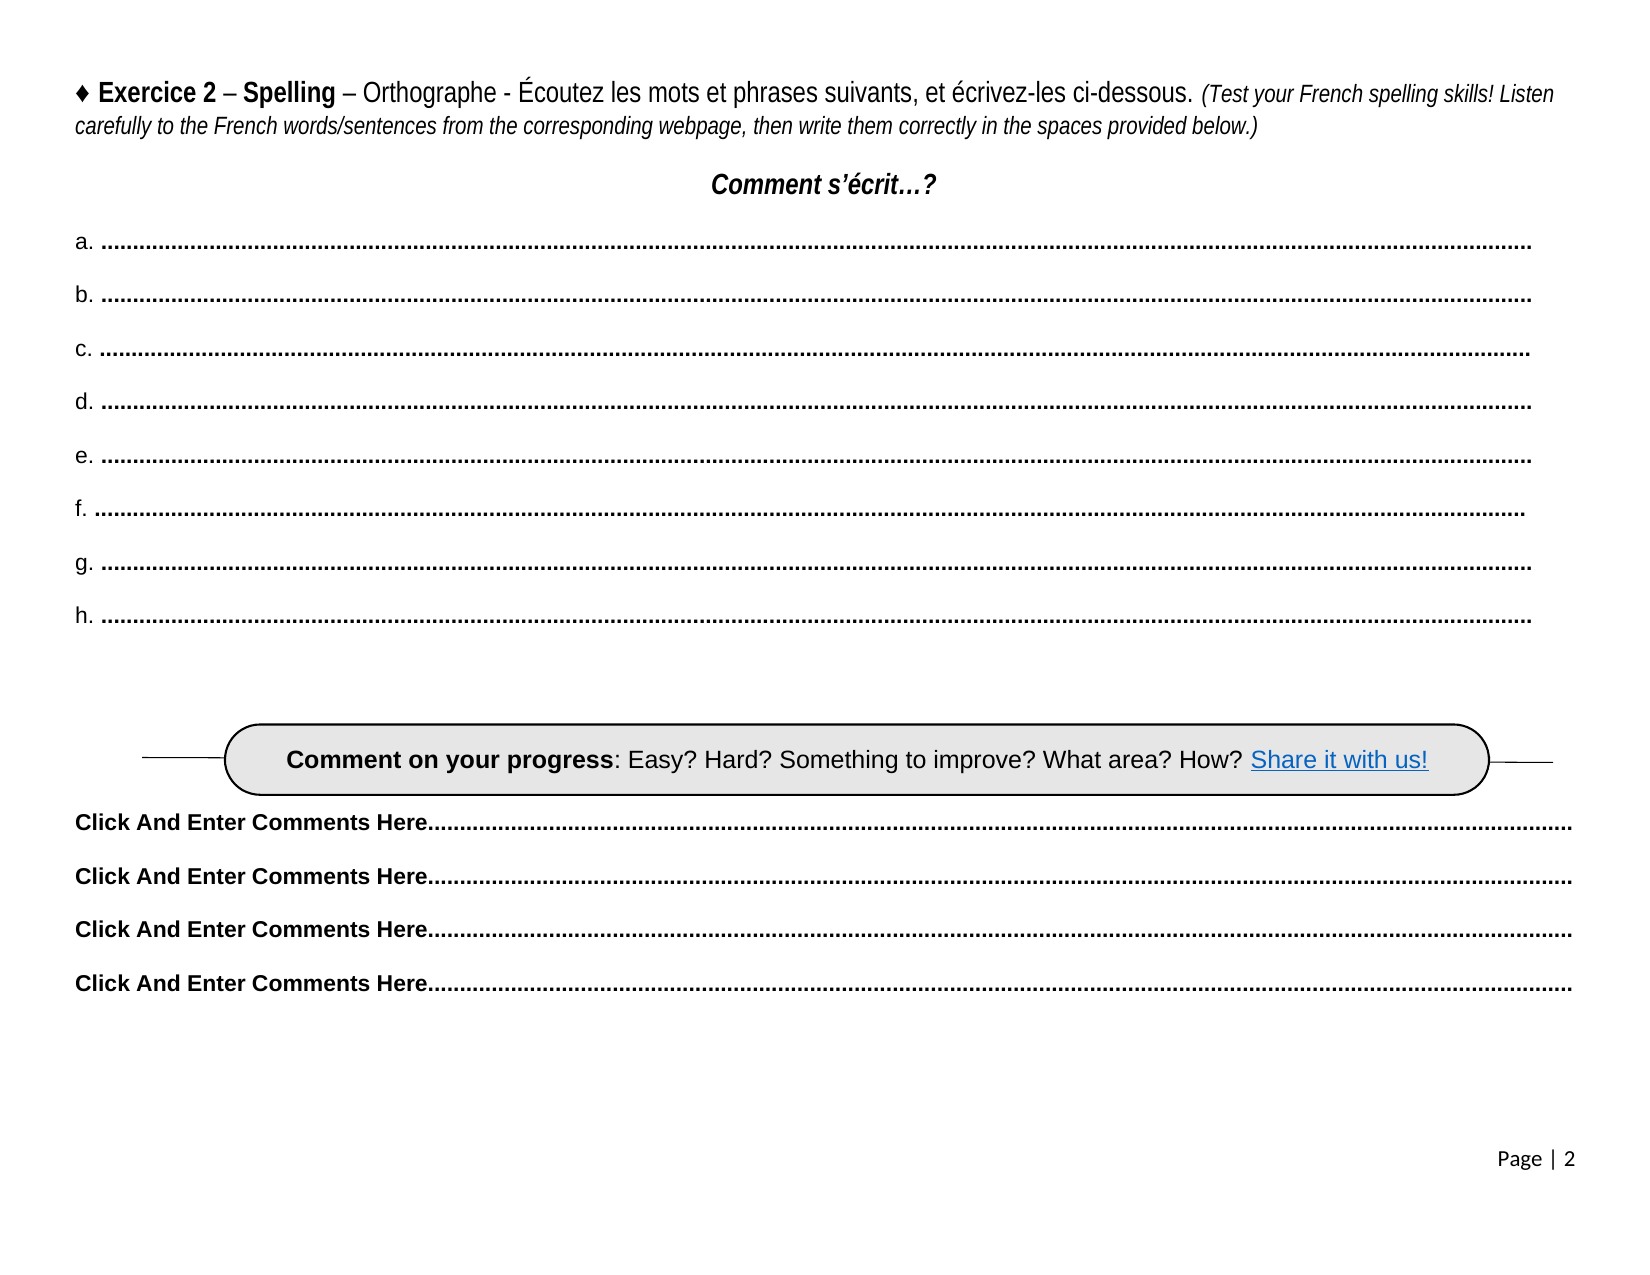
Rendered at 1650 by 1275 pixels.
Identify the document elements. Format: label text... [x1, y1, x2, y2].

text h. ................................................................................................................................................................................................................................. [75, 602, 1575, 628]
text b. ................................................................................................................................................................................................................................. [75, 281, 1575, 308]
text c. ................................................................................................................................................................................................................................. [75, 335, 1575, 361]
text d. ................................................................................................................................................................................................................................. [75, 388, 1575, 414]
text Comment s’écrit…? [75, 167, 1575, 200]
text a. ................................................................................................................................................................................................................................. [75, 228, 1575, 254]
text Click And Enter Comments Here.................................................................................................................................................................................... [75, 809, 1575, 836]
text Click And Enter Comments Here.................................................................................................................................................................................... [75, 969, 1575, 996]
text e. ................................................................................................................................................................................................................................. [75, 442, 1575, 468]
text g. ................................................................................................................................................................................................................................. [75, 548, 1575, 575]
text ♦ Exercice 2 – Spelling – Orthographe - Écoutez les mots et phrases suivants, et écrivez-les ci-dessous. (Test your French spelling skills! Listen carefully to the French words/sentences from the corresponding webpage, then write them correctly in the spaces provided below.) [75, 75, 1575, 139]
text Click And Enter Comments Here.................................................................................................................................................................................... [75, 863, 1575, 889]
text f. ................................................................................................................................................................................................................................. [75, 495, 1575, 521]
text Click And Enter Comments Here.................................................................................................................................................................................... [75, 916, 1575, 942]
